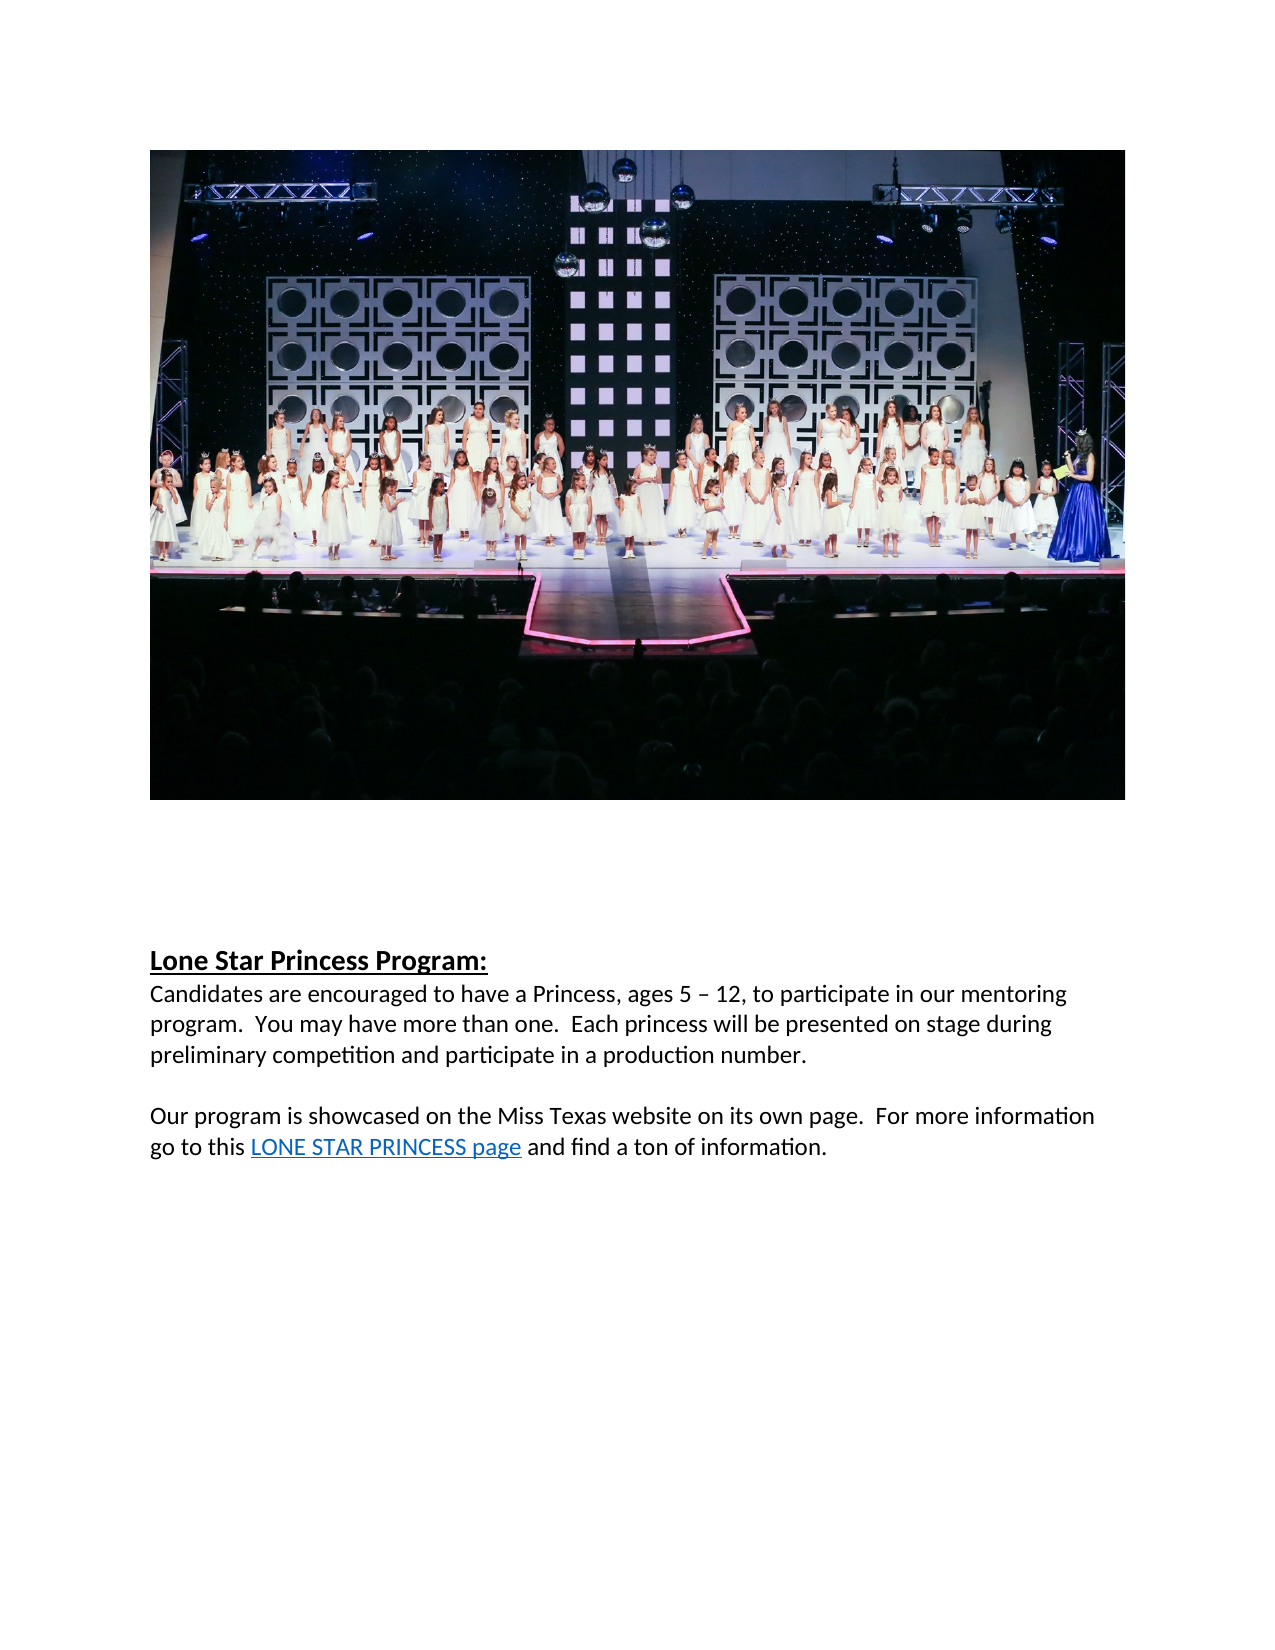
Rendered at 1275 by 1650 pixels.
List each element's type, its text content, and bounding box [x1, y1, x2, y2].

picture [150, 150, 1125, 800]
text Candidates are encouraged to have a Princess, ages 5 – 12, to participate in our mentoring program. You may have more than one. Each princess will be presented on stage during preliminary competition and participate in a production number. [150, 978, 1125, 1070]
text Lone Star Princess Program: [150, 942, 1125, 978]
text Our program is showcased on the Miss Texas website on its own page. For more information go to this LONE STAR PRINCESS page and find a ton of information. [150, 1100, 1125, 1161]
